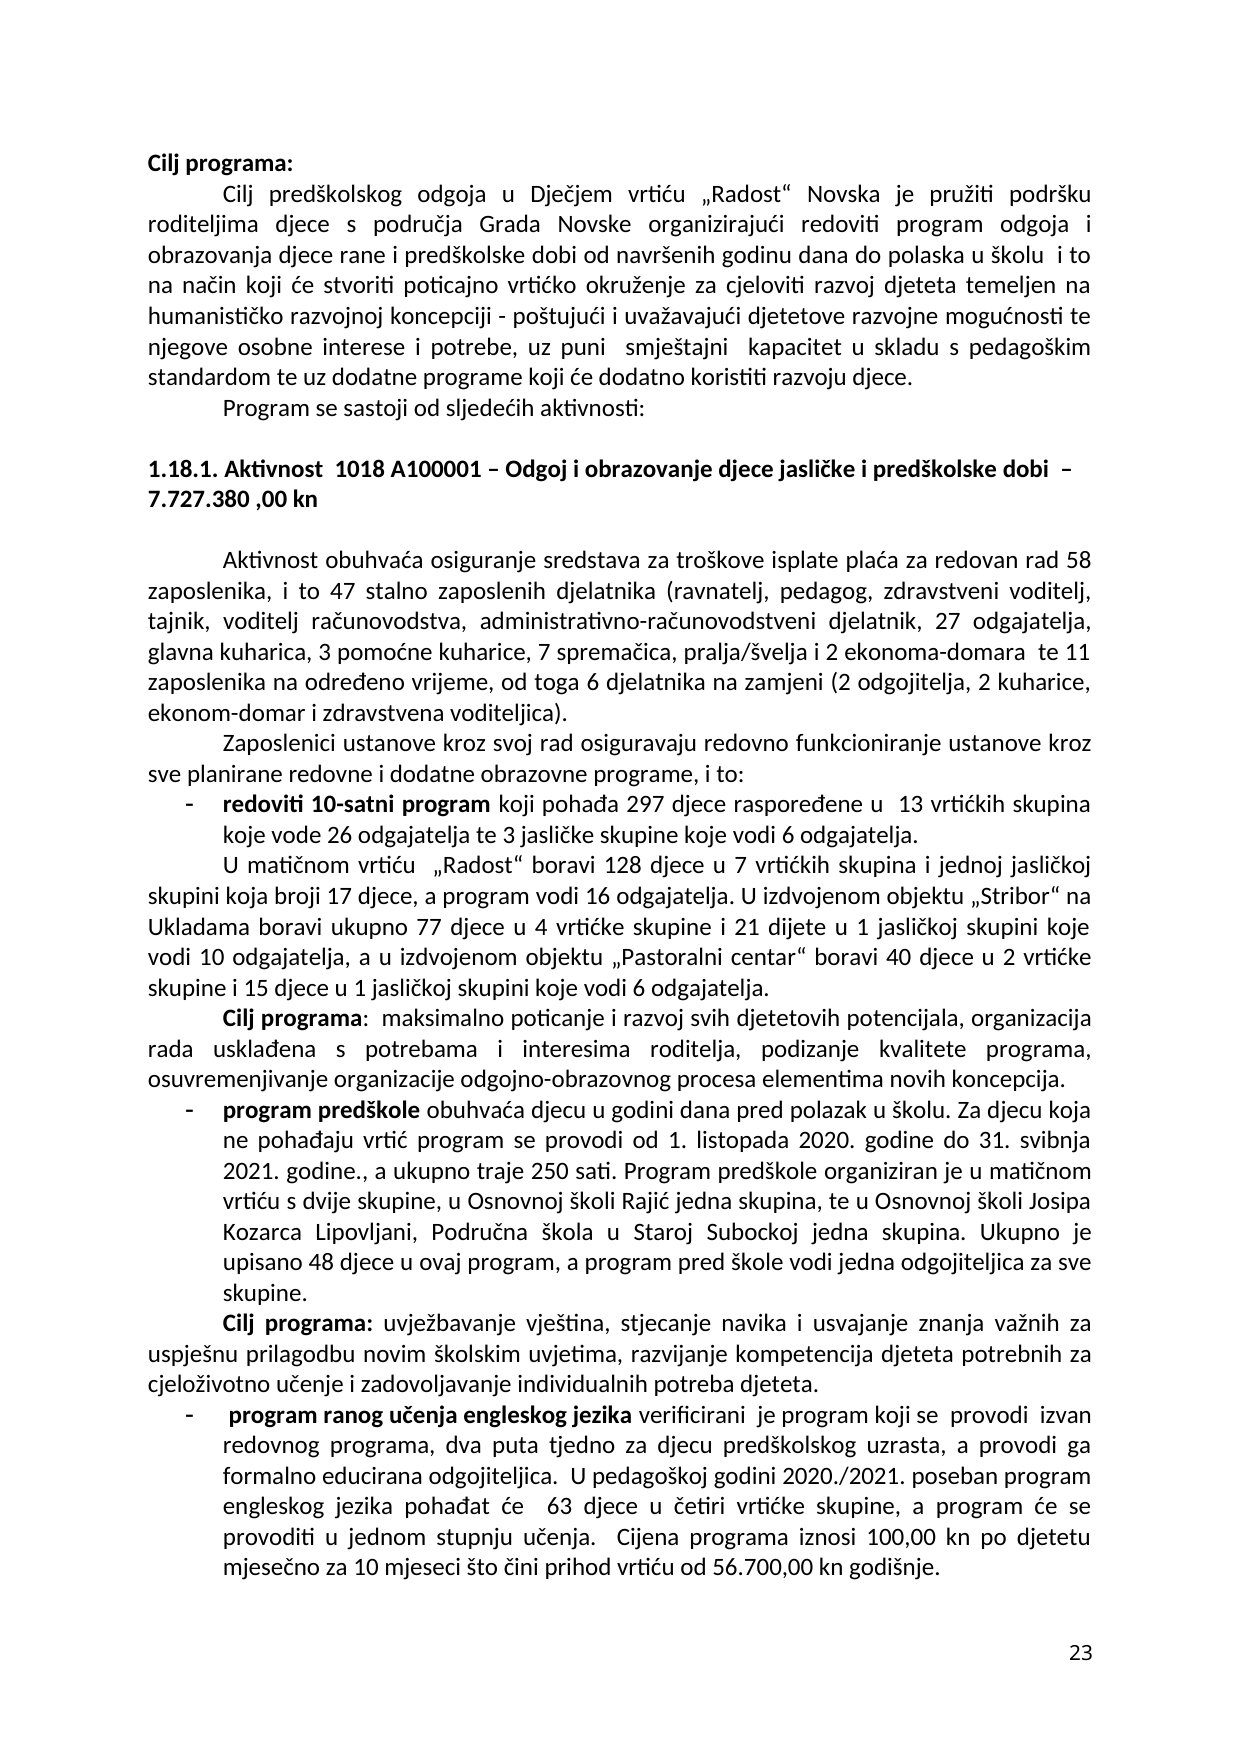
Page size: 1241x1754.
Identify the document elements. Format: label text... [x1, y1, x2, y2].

text Aktivnost obuhvaća osiguranje sredstava za troškove isplate plaća za redovan rad 58 zaposlenika, i to 47 stalno zaposlenih djelatnika (ravnatelj, pedagog, zdravstveni voditelj, tajnik, voditelj računovodstva, administrativno-računovodstveni djelatnik, 27 odgajatelja, glavna kuharica, 3 pomoćne kuharice, 7 spremačica, pralja/švelja i 2 ekonoma-domara te 11 zaposlenika na određeno vrijeme, od toga 6 djelatnika na zamjeni (2 odgojitelja, 2 kuharice, ekonom-domar i zdravstvena voditeljica). [148, 544, 1093, 727]
text Cilj predškolskog odgoja u Dječjem vrtiću „Radost“ Novska je pružiti podršku roditeljima djece s područja Grada Novske organizirajući redoviti program odgoja i obrazovanja djece rane i predškolske dobi od navršenih godinu dana do polaska u školu i to na način koji će stvoriti poticajno vrtićko okruženje za cjeloviti razvoj djeteta temeljen na humanističko razvojnoj koncepciji - poštujući i uvažavajući djetetove razvojne mogućnosti te njegove osobne interese i potrebe, uz puni smještajni kapacitet u skladu s pedagoškim standardom te uz dodatne programe koji će dodatno koristiti razvoju djece. [148, 178, 1093, 392]
text Cilj programa: uvježbavanje vještina, stjecanje navika i usvajanje znanja važnih za uspješnu prilagodbu novim školskim uvjetima, razvijanje kompetencija djeteta potrebnih za cjeloživotno učenje i zadovoljavanje individualnih potreba djeteta. [148, 1307, 1093, 1399]
list program ranog učenja engleskog jezika verificirani je program koji se provodi izvan redovnog programa, dva puta tjedno za djecu predškolskog uzrasta, a provodi ga formalno educirana odgojiteljica. U pedagoškoj godini 2020./2021. poseban program engleskog jezika pohađat će 63 djece u četiri vrtićke skupine, a program će se provoditi u jednom stupnju učenja. Cijena programa iznosi 100,00 kn po djetetu mjesečno za 10 mjeseci što čini prihod vrtiću od 56.700,00 kn godišnje. [185, 1399, 1093, 1582]
text 1.18.1. Aktivnost 1018 A100001 – Odgoj i obrazovanje djece jasličke i predškolske dobi – 7.727.380 ,00 kn [148, 453, 1093, 514]
text Program se sastoji od sljedećih aktivnosti: [148, 392, 1093, 422]
text Cilj programa: [148, 148, 1093, 178]
text Cilj programa: maksimalno poticanje i razvoj svih djetetovih potencijala, organizacija rada usklađena s potrebama i interesima roditelja, podizanje kvalitete programa, osuvremenjivanje organizacije odgojno-obrazovnog procesa elementima novih koncepcija. [148, 1002, 1093, 1094]
text Zaposlenici ustanove kroz svoj rad osiguravaju redovno funkcioniranje ustanove kroz sve planirane redovne i dodatne obrazovne programe, i to: [148, 727, 1093, 788]
list redoviti 10-satni program koji pohađa 297 djece raspoređene u 13 vrtićkih skupina koje vode 26 odgajatelja te 3 jasličke skupine koje vodi 6 odgajatelja. [185, 788, 1093, 849]
text U matičnom vrtiću „Radost“ boravi 128 djece u 7 vrtićkih skupina i jednoj jasličkoj skupini koja broji 17 djece, a program vodi 16 odgajatelja. U izdvojenom objektu „Stribor“ na Ukladama boravi ukupno 77 djece u 4 vrtićke skupine i 21 dijete u 1 jasličkoj skupini koje vodi 10 odgajatelja, a u izdvojenom objektu „Pastoralni centar“ boravi 40 djece u 2 vrtićke skupine i 15 djece u 1 jasličkoj skupini koje vodi 6 odgajatelja. [148, 849, 1093, 1002]
list program predškole obuhvaća djecu u godini dana pred polazak u školu. Za djecu koja ne pohađaju vrtić program se provodi od 1. listopada 2020. godine do 31. svibnja 2021. godine., a ukupno traje 250 sati. Program predškole organiziran je u matičnom vrtiću s dvije skupine, u Osnovnoj školi Rajić jedna skupina, te u Osnovnoj školi Josipa Kozarca Lipovljani, Područna škola u Staroj Subockoj jedna skupina. Ukupno je upisano 48 djece u ovaj program, a program pred škole vodi jedna odgojiteljica za sve skupine. [185, 1094, 1093, 1307]
